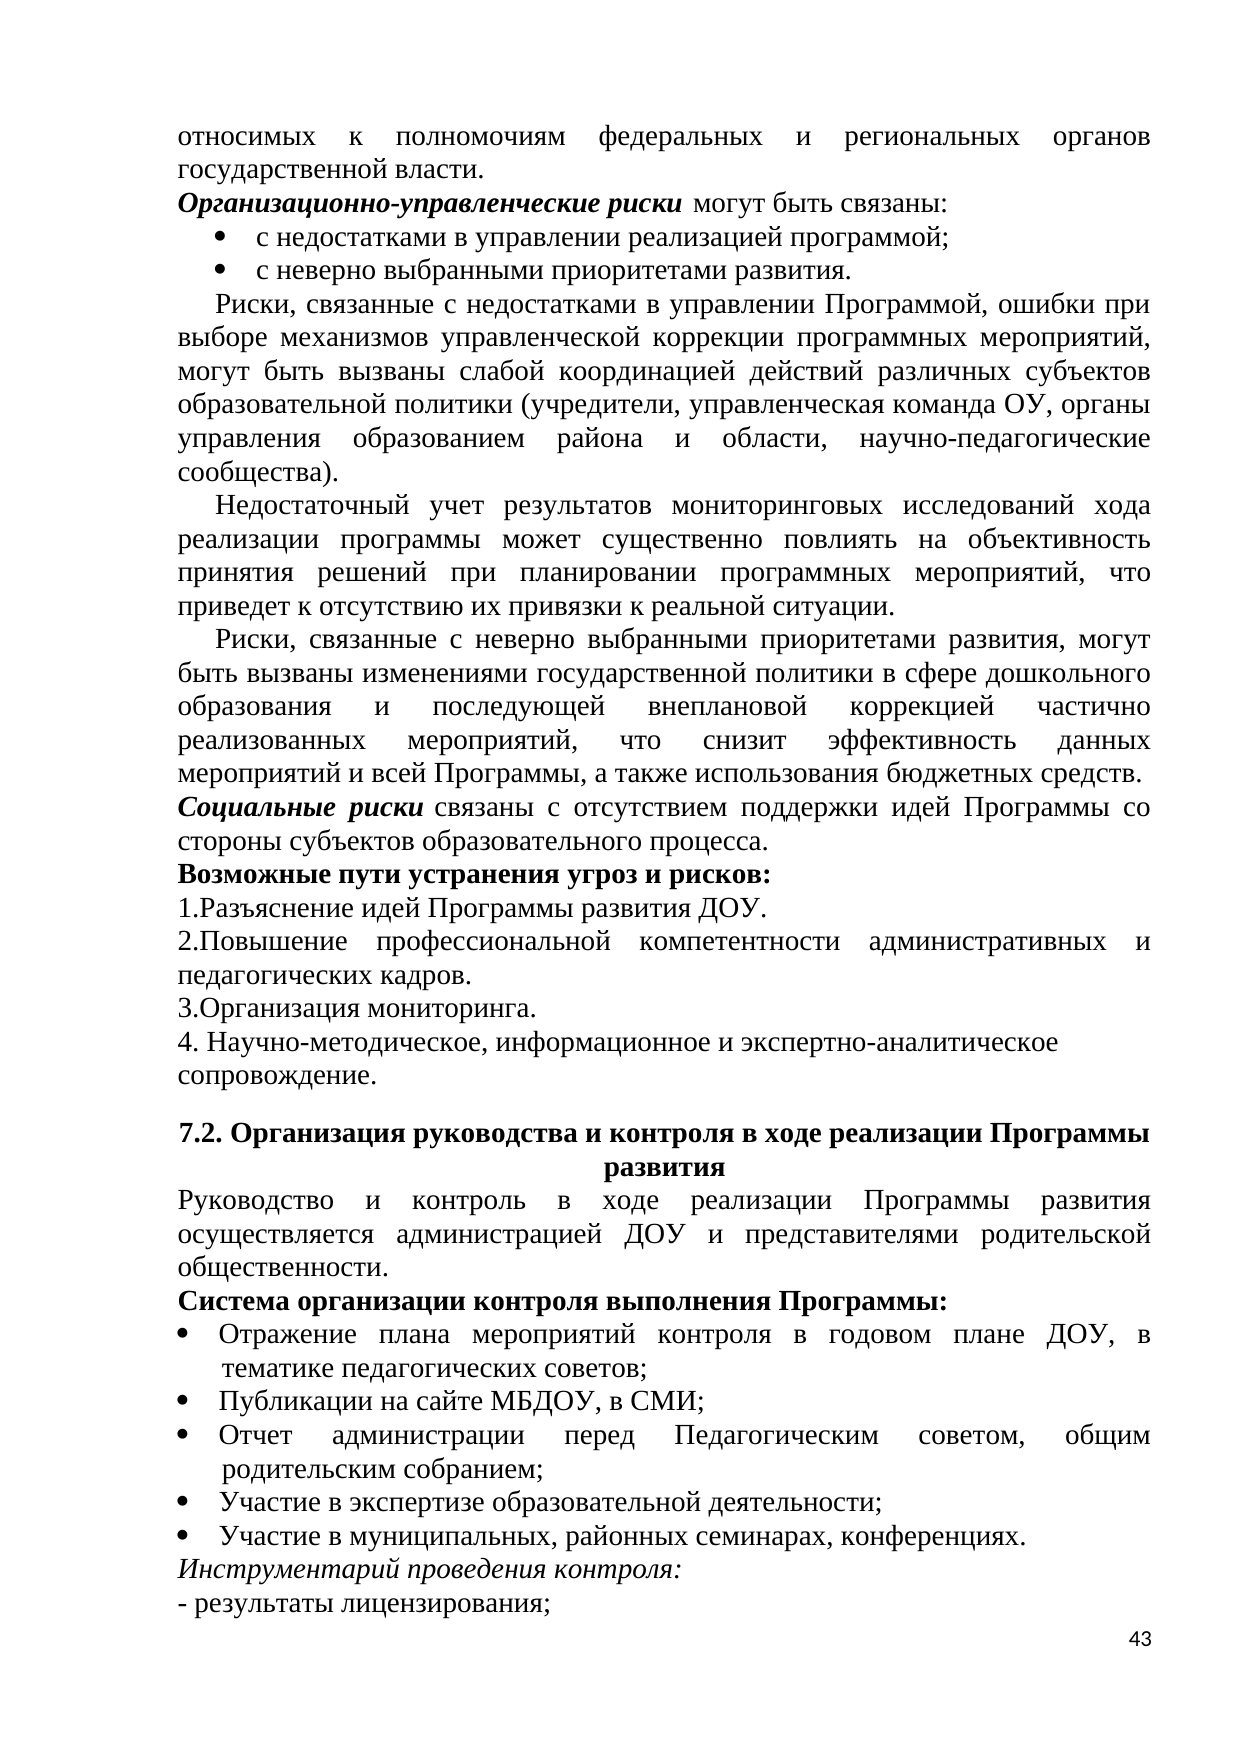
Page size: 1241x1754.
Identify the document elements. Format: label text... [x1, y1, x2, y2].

text Руководство и контроль в ходе реализации Программы развития осуществляется администрацией ДОУ и представителями родительской общественности. [177, 1182, 1152, 1283]
text  Публикации на сайте МБДОУ, в СМИ; [177, 1383, 1152, 1417]
text Инструментарий проведения контроля: [177, 1552, 1152, 1585]
text 2.Повышение профессиональной компетентности административных и педагогических кадров. [177, 923, 1152, 990]
text 3.Организация мониторинга. [177, 990, 1152, 1024]
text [177, 118, 1152, 185]
text Возможные пути устранения угроз и рисков: [177, 856, 1152, 890]
text  Участие в экспертизе образовательной деятельности; [177, 1484, 1152, 1518]
text Система организации контроля выполнения Программы: [177, 1283, 1152, 1316]
text  Отчет администрации перед Педагогическим советом, общим родительским собранием; [177, 1417, 1152, 1484]
text 4. Научно-методическое, информационное и экспертно-аналитическое [177, 1024, 1152, 1057]
text Организационно-управленческие риски могут быть связаны: [177, 185, 1152, 219]
text Недостаточный учет результатов мониторинговых исследований хода реализации программы может существенно повлиять на объективность принятия решений при планировании программных мероприятий, что приведет к отсутствию их привязки к реальной ситуации. [177, 487, 1152, 621]
text Социальные риски связаны с отсутствием поддержки идей Программы со стороны субъектов образовательного процесса. [177, 789, 1152, 856]
text сопровождение. [177, 1057, 1152, 1091]
text 1.Разъяснение идей Программы развития ДОУ. [177, 890, 1152, 923]
text  Отражение плана мероприятий контроля в годовом плане ДОУ, в тематике педагогических советов; [177, 1316, 1152, 1383]
text Риски, связанные с неверно выбранными приоритетами развития, могут быть вызваны изменениями государственной политики в сфере дошкольного образования и последующей внеплановой коррекцией частично реализованных мероприятий, что снизит эффективность данных мероприятий и всей Программы, а также использования бюджетных средств. [177, 621, 1152, 789]
text  Участие в муниципальных, районных семинарах, конференциях. [177, 1518, 1152, 1552]
text  с неверно выбранными приоритетами развития. [215, 252, 1152, 286]
text Риски, связанные с недостатками в управлении Программой, ошибки при выборе механизмов управленческой коррекции программных мероприятий, могут быть вызваны слабой координацией действий различных субъектов образовательной политики (учредители, управленческая команда ОУ, органы управления образованием района и области, научно-педагогические сообщества). [177, 286, 1152, 487]
text  с недостатками в управлении реализацией программой; [215, 219, 1152, 252]
text 7.2. Организация руководства и контроля в ходе реализации Программы развития [177, 1115, 1152, 1182]
text - результаты лицензирования; [177, 1585, 1152, 1619]
